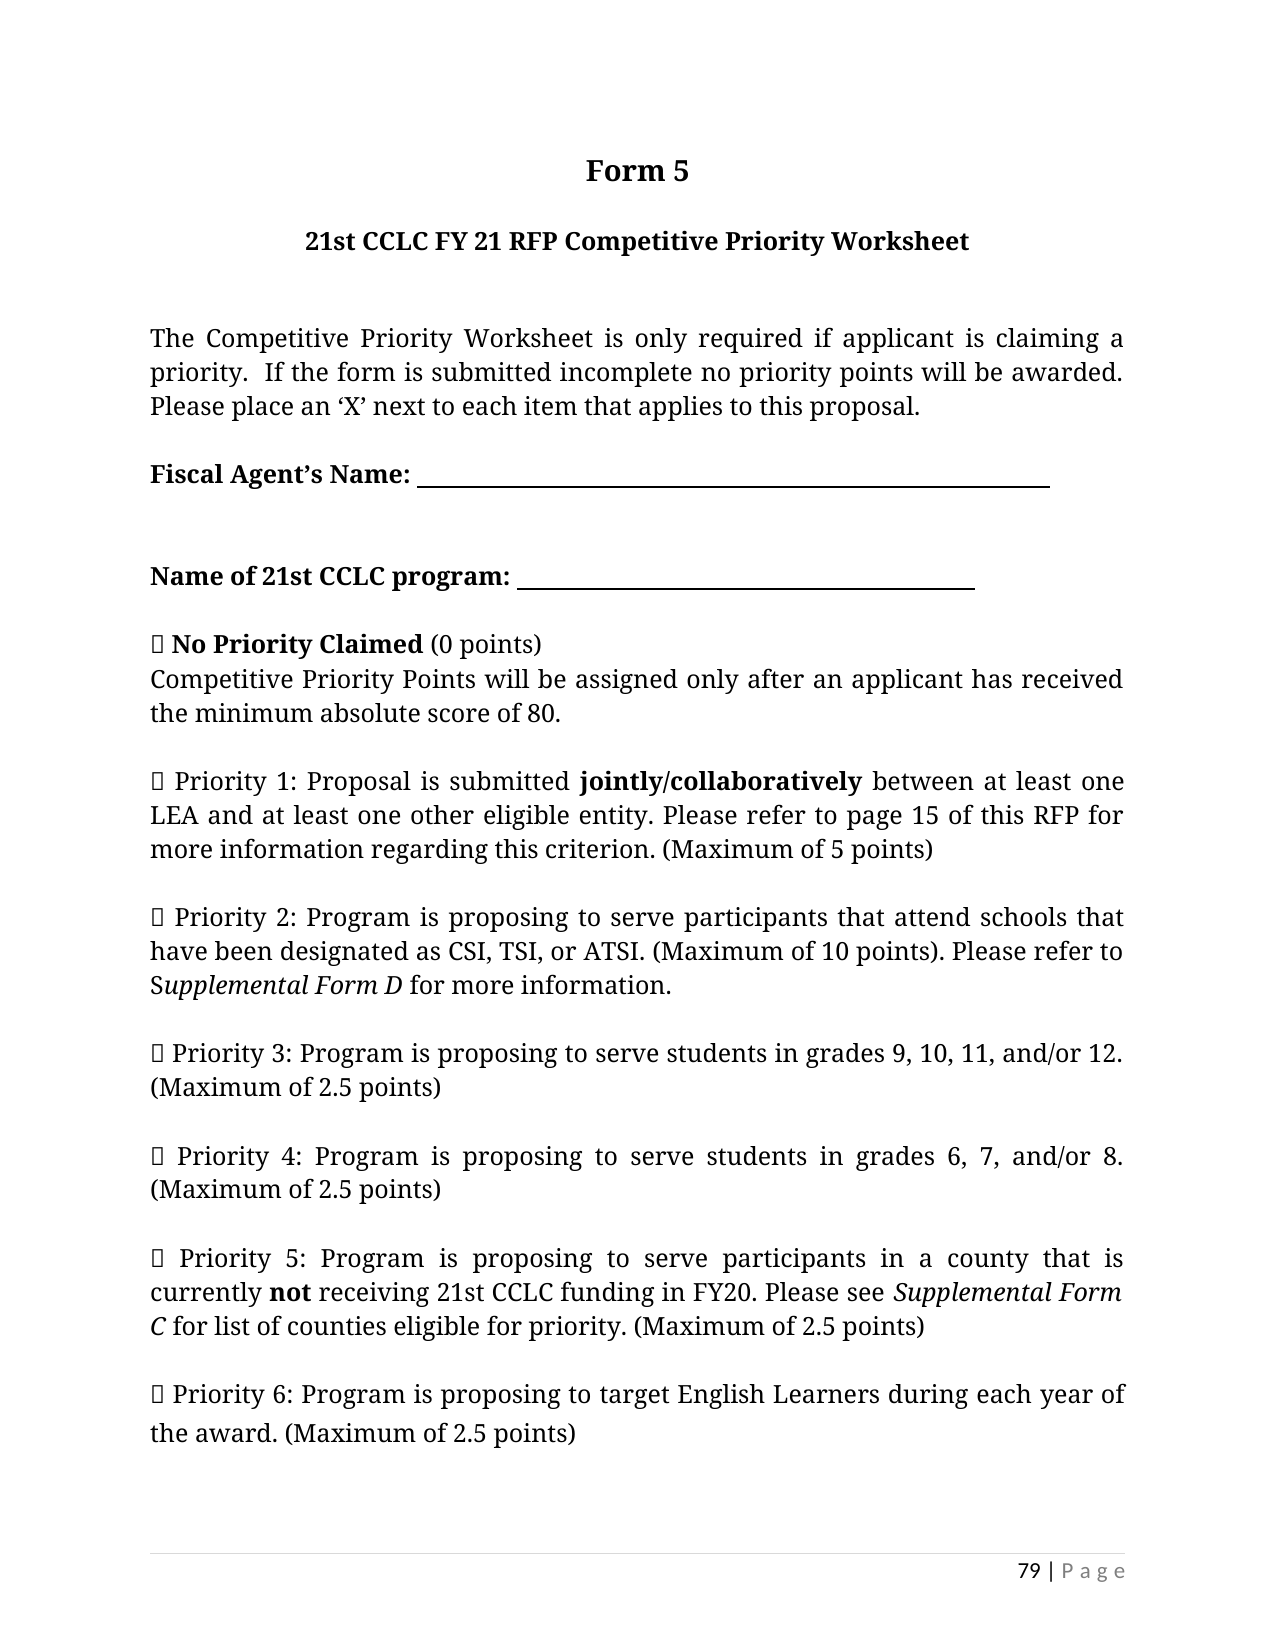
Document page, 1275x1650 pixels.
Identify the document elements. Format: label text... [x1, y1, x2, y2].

text Form 5 [150, 150, 1125, 190]
text Competitive Priority Points will be assigned only after an applicant has received the minimum absolute score of 80. [150, 661, 1125, 729]
text  Priority 4: Program is proposing to serve students in grades 6, 7, and/or 8. (Maximum of 2.5 points) [150, 1138, 1125, 1206]
text The Competitive Priority Worksheet is only required if applicant is claiming a priority. If the form is submitted incomplete no priority points will be awarded. Please place an ‘X’ next to each item that applies to this proposal. [150, 321, 1125, 423]
text 21st CCLC FY 21 RFP Competitive Priority Worksheet [150, 224, 1125, 258]
text Fiscal Agent’s Name: [150, 457, 1125, 491]
text  Priority 6: Program is proposing to target English Learners during each year of the award. (Maximum of 2.5 points) [150, 1377, 1125, 1450]
text  Priority 3: Program is proposing to serve students in grades 9, 10, 11, and/or 12. (Maximum of 2.5 points) [150, 1036, 1125, 1104]
text Name of 21st CCLC program: [150, 559, 1125, 593]
text  Priority 1: Proposal is submitted jointly/collaboratively between at least one LEA and at least one other eligible entity. Please refer to page 15 of this RFP for more information regarding this criterion. (Maximum of 5 points) [150, 763, 1125, 866]
text  Priority 2: Program is proposing to serve participants that attend schools that have been designated as CSI, TSI, or ATSI. (Maximum of 10 points). Please refer to Supplemental Form D for more information. [150, 900, 1125, 1002]
text  Priority 5: Program is proposing to serve participants in a county that is currently not receiving 21st CCLC funding in FY20. Please see Supplemental Form C for list of counties eligible for priority. (Maximum of 2.5 points) [150, 1240, 1125, 1342]
text  No Priority Claimed (0 points) [150, 627, 1125, 661]
